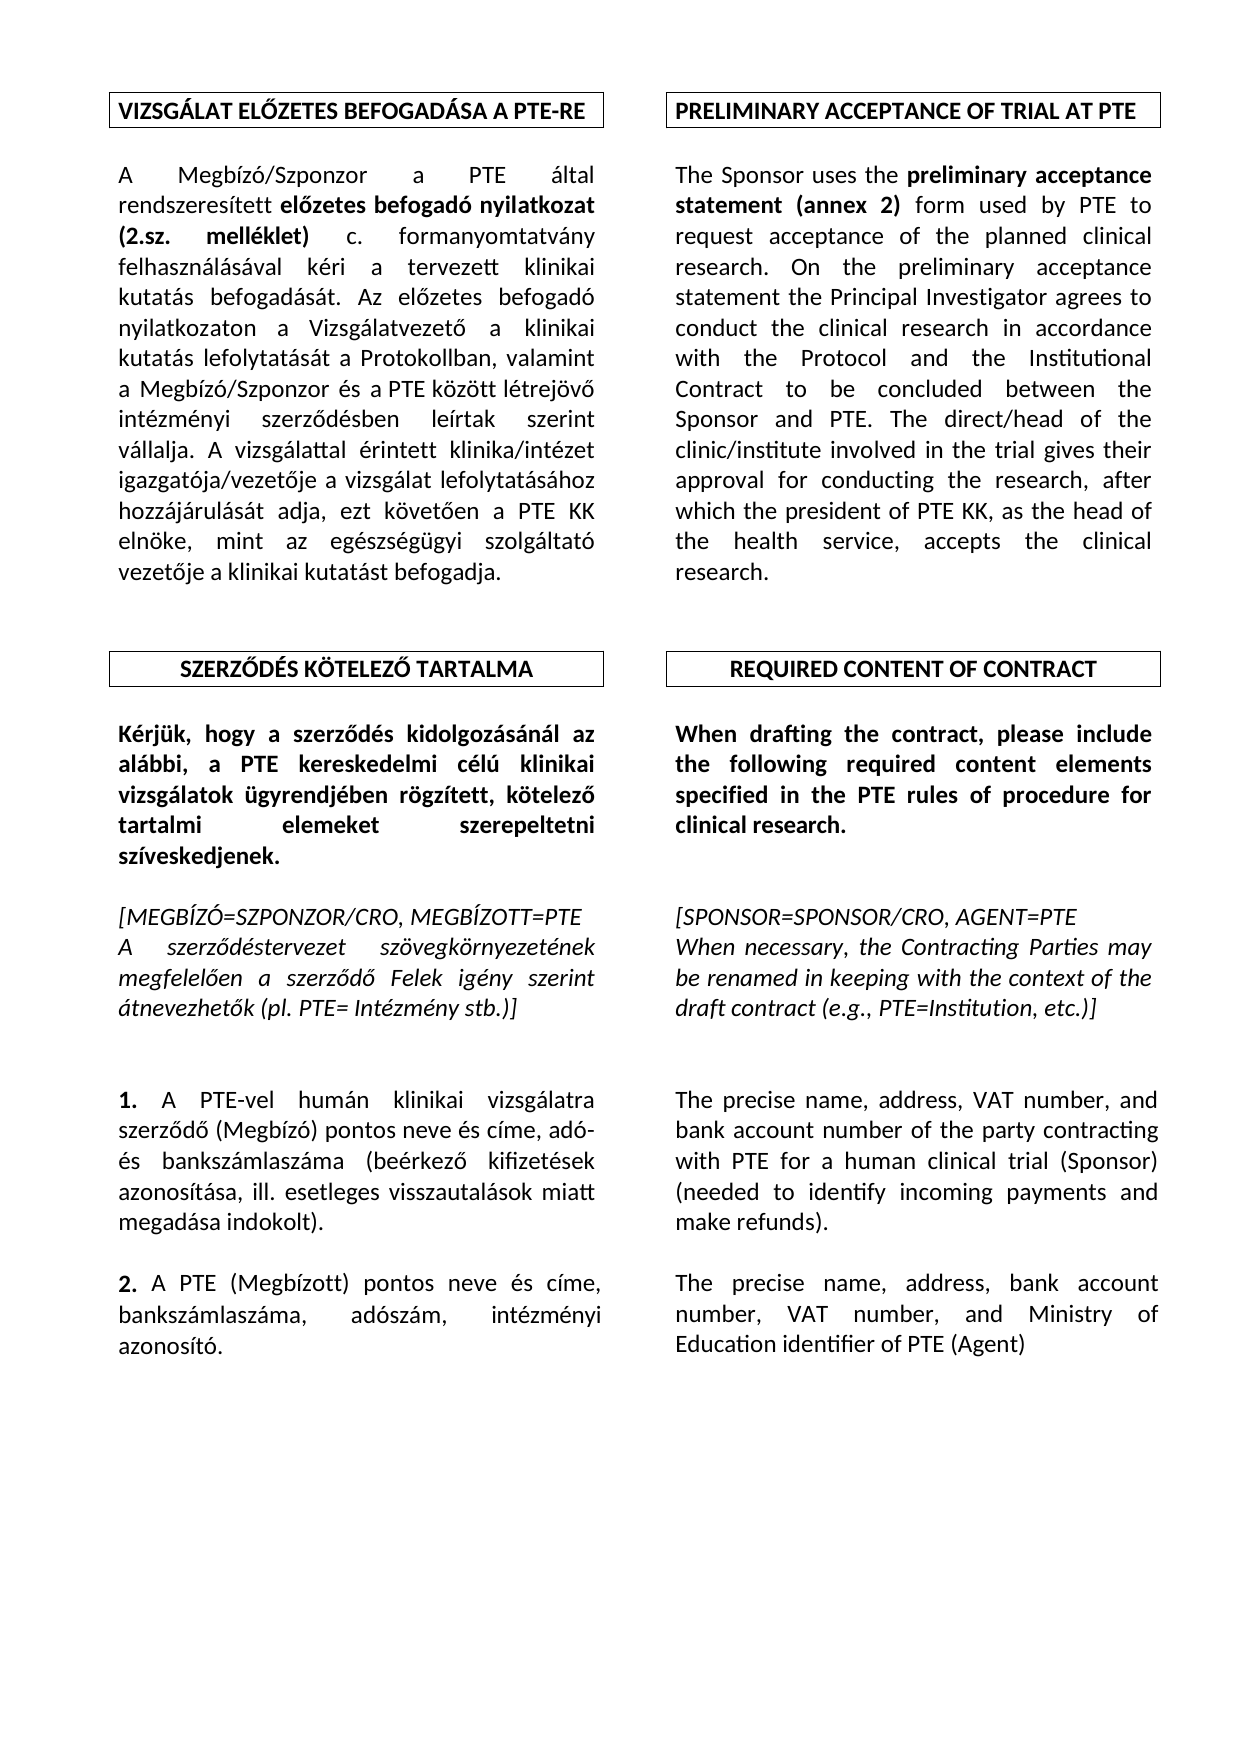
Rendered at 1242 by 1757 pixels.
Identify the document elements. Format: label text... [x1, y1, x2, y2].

text SZERZŐDÉS KÖTELEZŐ TARTALMA [110, 652, 603, 686]
text Kérjük, hogy a szerződés kidolgozásánál az alábbi, a PTE kereskedelmi célú klinikai vizsgálatok ügyrendjében rögzített, kötelező tartalmi elemeket szerepeltetni szíveskedjenek. [118, 718, 595, 870]
text The precise name, address, VAT number, and bank account number of the party contracting with PTE for a human clinical trial (Sponsor) (needed to identify incoming payments and make refunds). [675, 1084, 1158, 1237]
text 1. A PTE-vel humán klinikai vizsgálatra szerződő (Megbízó) pontos neve és címe, adó- és bankszámlaszáma (beérkező kifizetések azonosítása, ill. esetleges visszautalások miatt megadása indokolt). [118, 1084, 595, 1237]
text PRELIMINARY ACCEPTANCE OF TRIAL AT PTE [667, 93, 1160, 127]
text [MEGBÍZÓ=SZPONZOR/CRO, MEGBÍZOTT=PTE [118, 901, 595, 931]
text When necessary, the Contracting Parties may be renamed in keeping with the context of the draft contract (e.g., PTE=Institution, etc.)] [675, 931, 1152, 1023]
text The precise name, address, bank account number, VAT number, and Ministry of Education identifier of PTE (Agent) [675, 1267, 1158, 1359]
text A Megbízó/Szponzor a PTE által rendszeresített előzetes befogadó nyilatkozat (2.sz. melléklet) c. formanyomtatvány felhasználásával kéri a tervezett klinikai kutatás befogadását. Az előzetes befogadó nyilatkozaton a Vizsgálatvezető a klinikai kutatás lefolytatását a Protokollban, valamint a Megbízó/Szponzor és a PTE között létrejövő intézményi szerződésben leírtak szerint vállalja. A vizsgálattal érintett klinika/intézet igazgatója/vezetője a vizsgálat lefolytatásához hozzájárulását adja, ezt követően a PTE KK elnöke, mint az egészségügyi szolgáltató vezetője a klinikai kutatást befogadja. [118, 159, 595, 586]
text [SPONSOR=SPONSOR/CRO, AGENT=PTE [675, 901, 1152, 931]
text When drafting the contract, please include the following required content elements specified in the PTE rules of procedure for clinical research. [675, 718, 1152, 840]
text REQUIRED CONTENT OF CONTRACT [667, 652, 1160, 686]
text VIZSGÁLAT ELŐZETES BEFOGADÁSA A PTE-RE [110, 93, 603, 127]
text A szerződéstervezet szövegkörnyezetének megfelelően a szerződő Felek igény szerint átnevezhetők (pl. PTE= Intézmény stb.)] [118, 931, 595, 1023]
text The Sponsor uses the preliminary acceptance statement (annex 2) form used by PTE to request acceptance of the planned clinical research. On the preliminary acceptance statement the Principal Investigator agrees to conduct the clinical research in accordance with the Protocol and the Institutional Contract to be concluded between the Sponsor and PTE. The direct/head of the clinic/institute involved in the trial gives their approval for conducting the research, after which the president of PTE KK, as the head of the health service, accepts the clinical research. [675, 159, 1152, 586]
text 2. A PTE (Megbízott) pontos neve és címe, bankszámlaszáma, adószám, intézményi azonosító. [118, 1267, 601, 1362]
